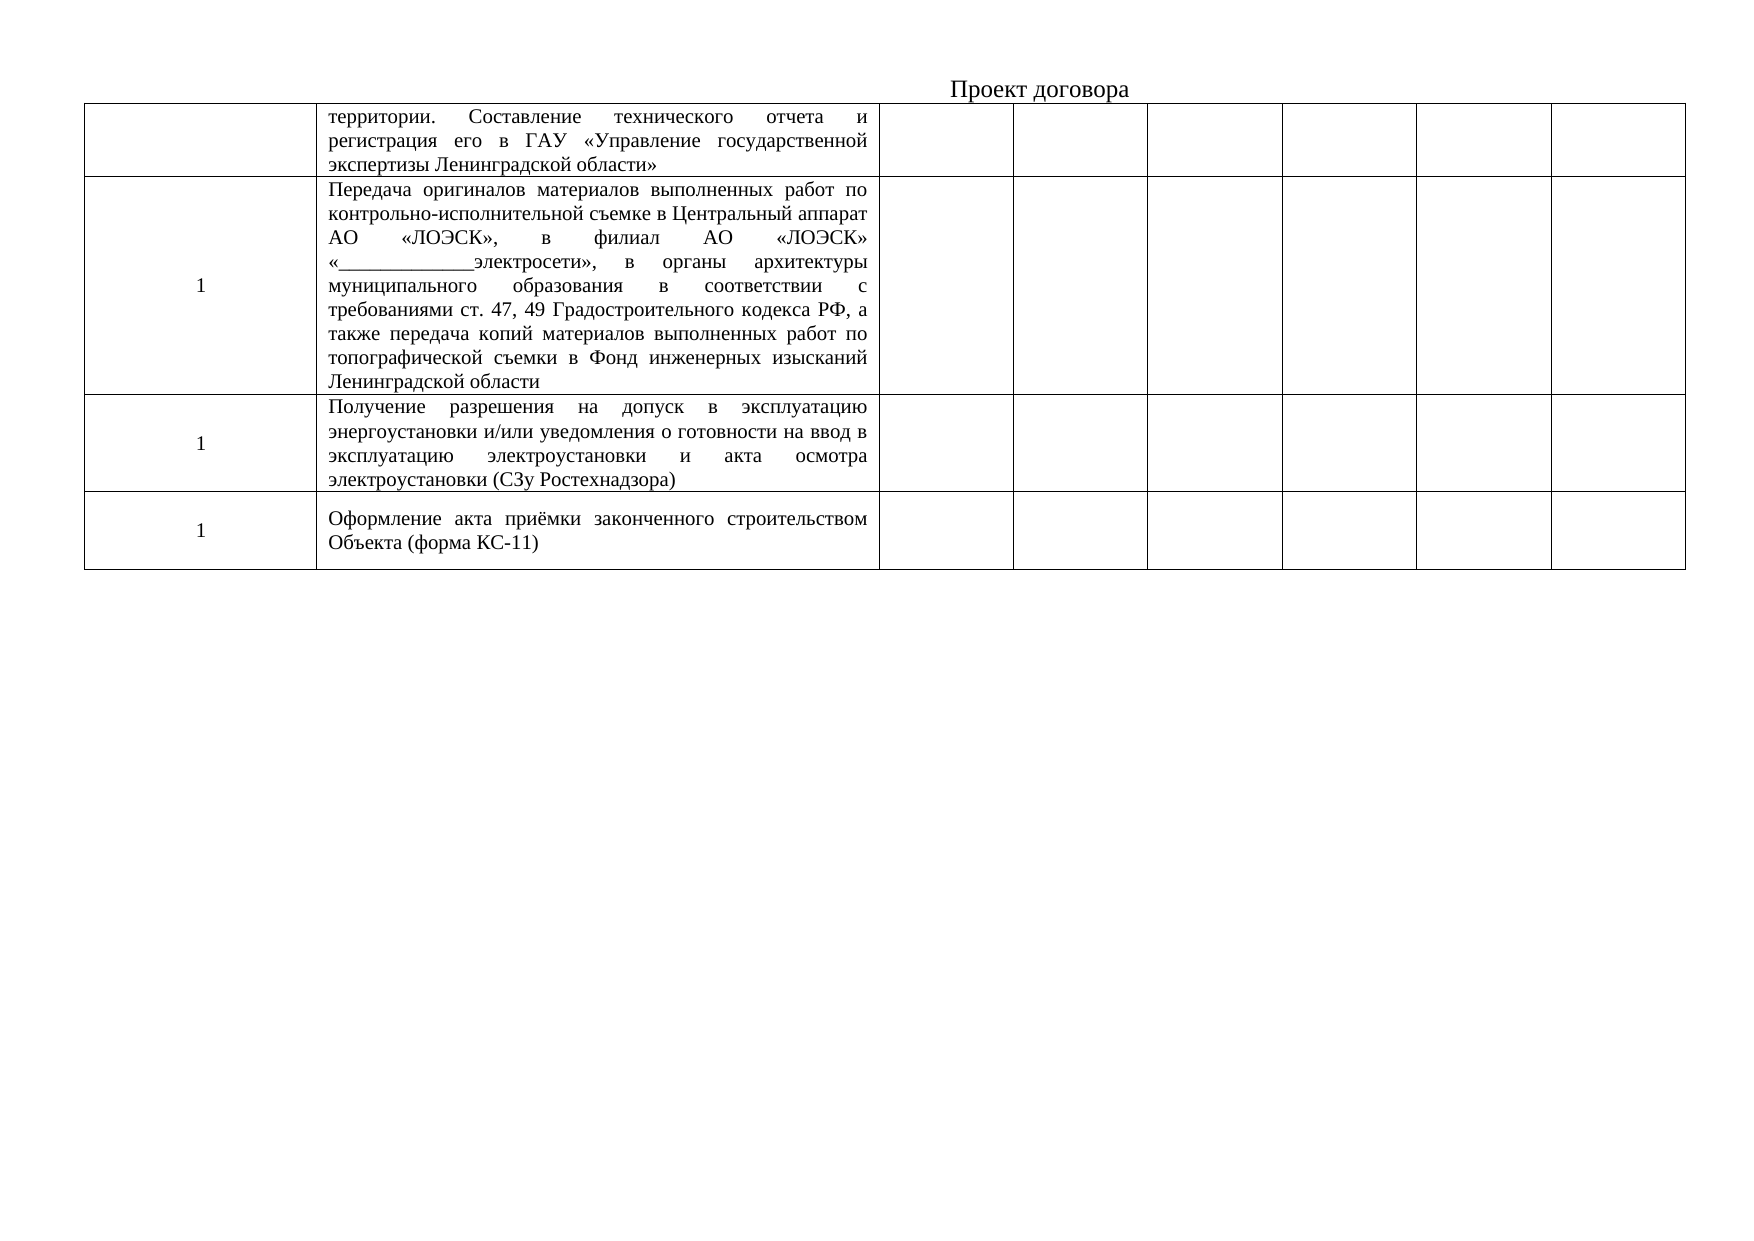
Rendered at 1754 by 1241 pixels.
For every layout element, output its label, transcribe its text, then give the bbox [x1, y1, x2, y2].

table_cell Передача оригиналов материалов выполненных работ по контрольно-исполнительной съемке в Центральный аппарат АО «ЛОЭСК», в филиал АО «ЛОЭСК» «_____________электросети», в органы архитектуры муниципального образования в соответствии с требованиями ст. 47, 49 Градостроительного кодекса РФ, а также передача копий материалов выполненных работ по топографической съемки в Фонд инженерных изысканий Ленинградской области [317, 177, 879, 393]
table_cell [1148, 395, 1282, 491]
table_cell 1 [85, 395, 316, 491]
table_cell [1283, 492, 1416, 569]
table_cell [880, 177, 1013, 393]
table_cell [1552, 104, 1685, 176]
table_cell [880, 395, 1013, 491]
table_cell [1417, 104, 1551, 176]
table_cell [1552, 492, 1685, 569]
table_cell [1552, 177, 1685, 393]
table_cell Получение разрешения на допуск в эксплуатацию энергоустановки и/или уведомления о готовности на ввод в эксплуатацию электроустановки и акта осмотра электроустановки (СЗу Ростехнадзора) [317, 395, 879, 491]
table_cell [1148, 492, 1282, 569]
table_cell [880, 104, 1013, 176]
table_cell [1148, 177, 1282, 393]
table_cell 1 [85, 104, 316, 176]
table_cell [1014, 492, 1147, 569]
table_cell [1552, 395, 1685, 491]
table_cell [1283, 177, 1416, 393]
table_cell [1417, 395, 1551, 491]
table_cell [1417, 492, 1551, 569]
table_cell [1014, 177, 1147, 393]
table_cell Оформление акта приёмки законченного строительством Объекта (форма КС-11) [317, 492, 879, 569]
table_cell [1014, 104, 1147, 176]
table_cell [1148, 104, 1282, 176]
table_cell 1 [85, 492, 316, 569]
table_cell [317, 104, 879, 176]
table_cell [1417, 177, 1551, 393]
table_cell [1283, 104, 1416, 176]
table_cell 1 [85, 177, 316, 393]
table_cell [1283, 395, 1416, 491]
table_cell [880, 492, 1013, 569]
table_cell [1014, 395, 1147, 491]
